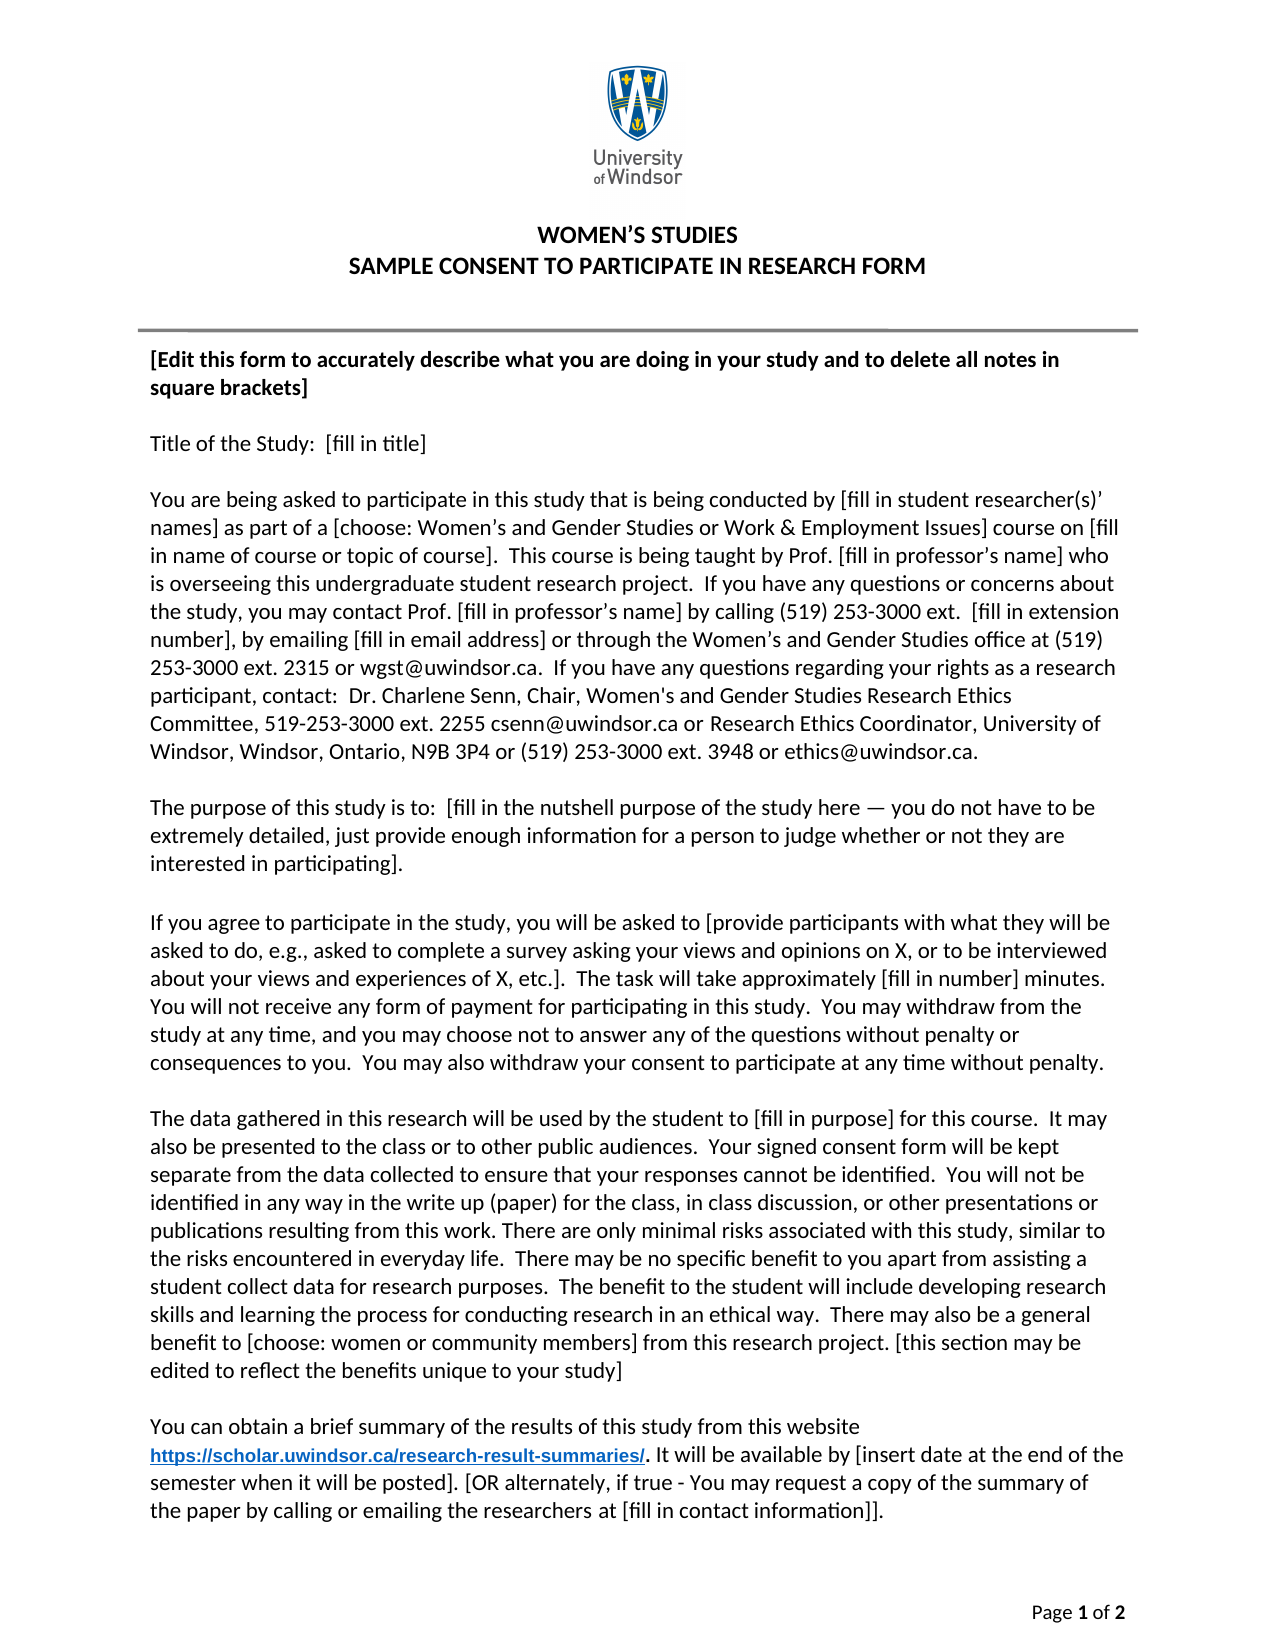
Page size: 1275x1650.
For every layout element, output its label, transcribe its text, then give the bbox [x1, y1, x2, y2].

text Title of the Study: [fill in title] [150, 429, 1125, 457]
text If you agree to participate in the study, you will be asked to [provide participants with what they will be asked to do, e.g., asked to complete a survey asking your views and opinions on X, or to be interviewed about your views and experiences of X, etc.]. The task will take approximately [fill in number] minutes. You will not receive any form of payment for participating in this study. You may withdraw from the study at any time, and you may choose not to answer any of the questions without penalty or consequences to you. You may also withdraw your consent to participate at any time without penalty. [150, 908, 1125, 1076]
text You are being asked to participate in this study that is being conducted by [fill in student researcher(s)’ names] as part of a [choose: Women’s and Gender Studies or Work & Employment Issues] course on [fill in name of course or topic of course]. This course is being taught by Prof. [fill in professor’s name] who is overseeing this undergraduate student research project. If you have any questions or concerns about the study, you may contact Prof. [fill in professor’s name] by calling (519) 253-3000 ext. [fill in extension number], by emailing [fill in email address] or through the Women’s and Gender Studies office at (519) 253-3000 ext. 2315 or wgst@uwindsor.ca. If you have any questions regarding your rights as a research participant, contact: Dr. Charlene Senn, Chair, Women's and Gender Studies Research Ethics Committee, 519-253-3000 ext. 2255 csenn@uwindsor.ca or Research Ethics Coordinator, University of Windsor, Windsor, Ontario, N9B 3P4 or (519) 253-3000 ext. 3948 or ethics@uwindsor.ca. [150, 485, 1125, 765]
text You can obtain a brief summary of the results of this study from this website https://scholar.uwindsor.ca/research-result-summaries/. It will be available by [insert date at the end of the semester when it will be posted]. [OR alternately, if true - You may request a copy of the summary of the paper by calling or emailing the researchers at [fill in contact information]]. [150, 1412, 1125, 1524]
text [Edit this form to accurately describe what you are doing in your study and to delete all notes in square brackets] [150, 345, 1125, 401]
text The data gathered in this research will be used by the student to [fill in purpose] for this course. It may also be presented to the class or to other public audiences. Your signed consent form will be kept separate from the data collected to ensure that your responses cannot be identified. You will not be identified in any way in the write up (paper) for the class, in class discussion, or other presentations or publications resulting from this work. There are only minimal risks associated with this study, similar to the risks encountered in everyday life. There may be no specific benefit to you apart from assisting a student collect data for research purposes. The benefit to the student will include developing research skills and learning the process for conducting research in an ethical way. There may also be a general benefit to [choose: women or community members] from this research project. [this section may be edited to reflect the benefits unique to your study] [150, 1104, 1125, 1384]
picture [589, 62, 686, 220]
text The purpose of this study is to: [fill in the nutshell purpose of the study here — you do not have to be extremely detailed, just provide enough information for a person to judge whether or not they are interested in participating]. [150, 793, 1125, 877]
